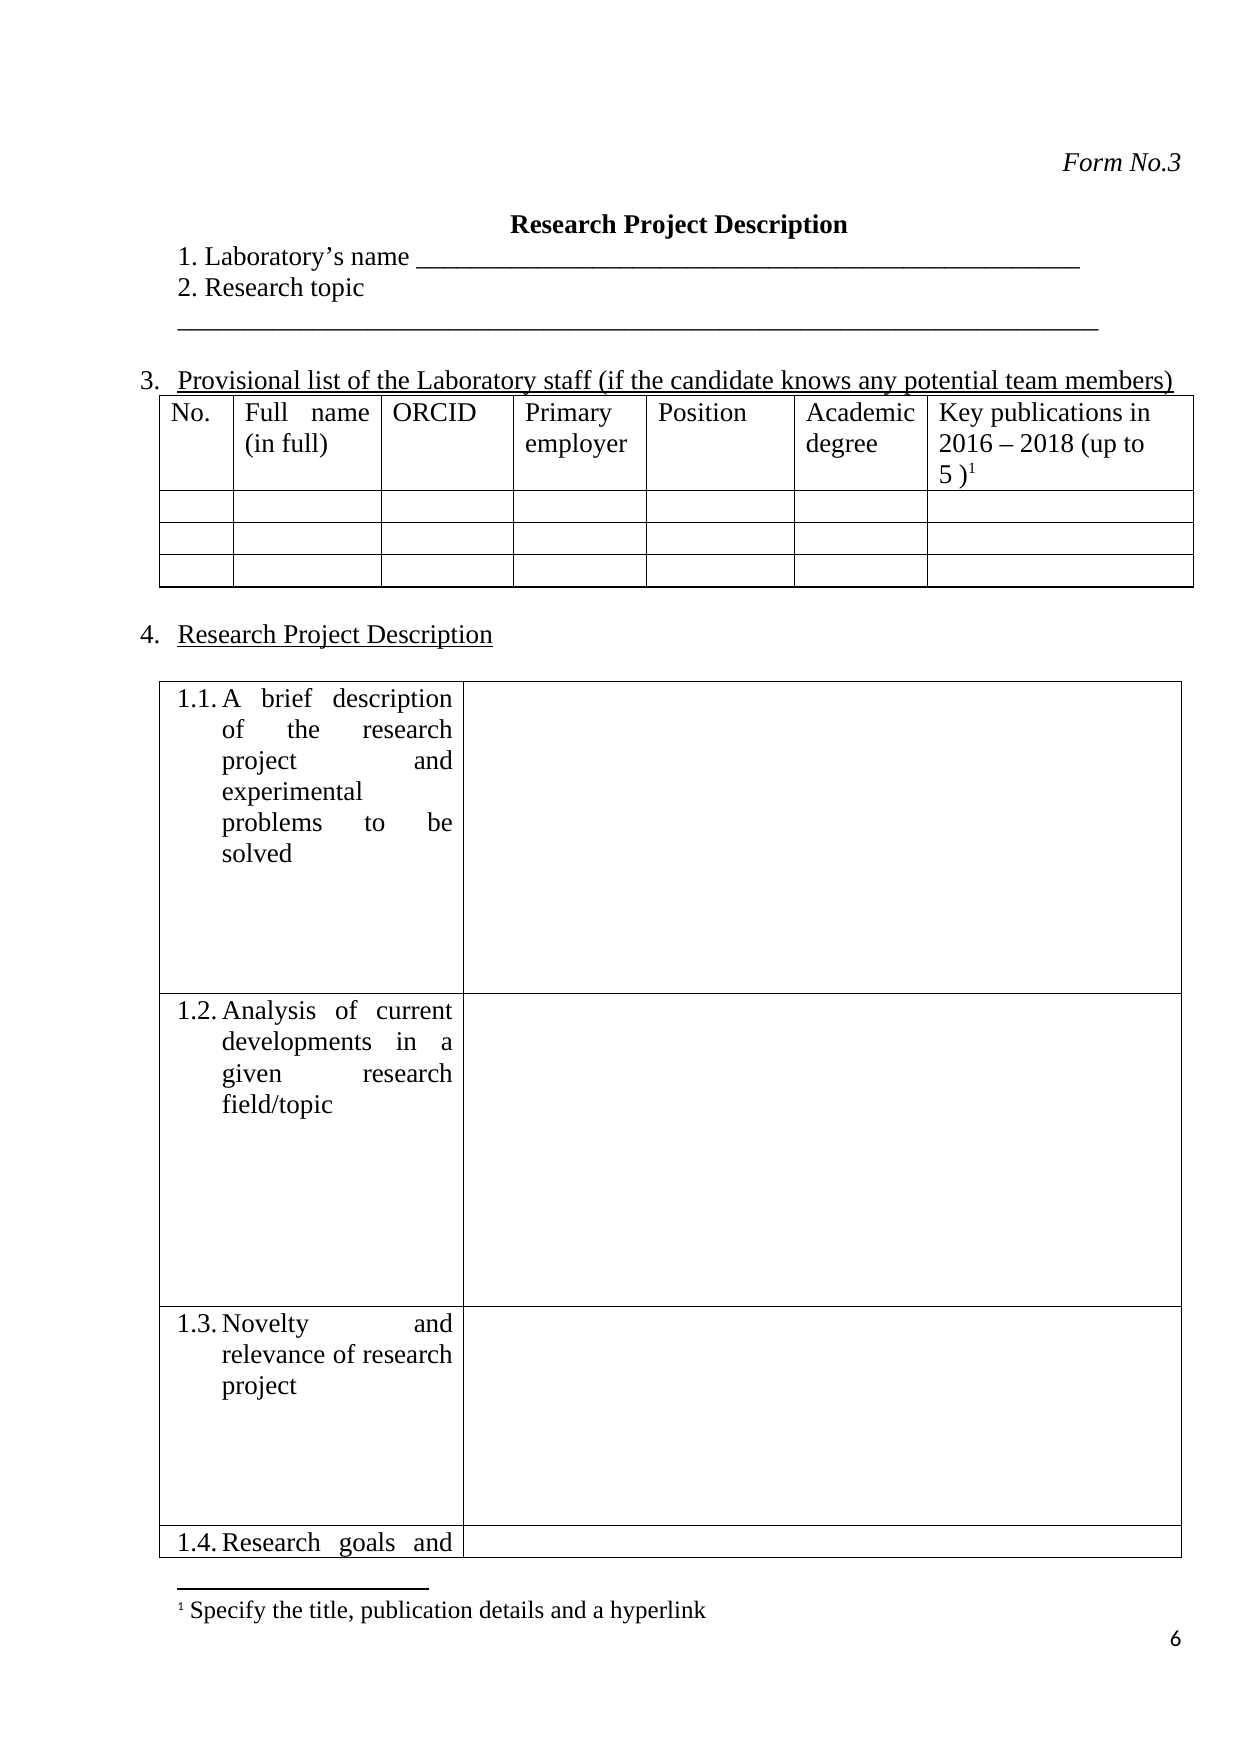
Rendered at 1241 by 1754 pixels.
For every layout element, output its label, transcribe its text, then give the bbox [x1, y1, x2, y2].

table_header Key publications in 2016 – 2018 (up to 5 ) [928, 396, 1193, 490]
table_cell [514, 523, 646, 554]
table_cell [795, 491, 927, 522]
table_cell [382, 555, 513, 586]
table_cell [160, 555, 233, 586]
table_cell [928, 555, 1193, 586]
list 1. Laboratory’s name _________________________________________________ [177, 239, 1181, 271]
table_header Position [647, 396, 794, 490]
text Research Project Description [177, 208, 1181, 239]
table_cell [647, 523, 794, 554]
table_cell [514, 491, 646, 522]
list Provisional list of the Laboratory staff (if the candidate knows any potential team members) [140, 364, 1181, 395]
text Form No.3 [177, 146, 1181, 177]
table_cell [795, 555, 927, 586]
table_header Primary employer [514, 396, 646, 490]
list 2. Research topic ____________________________________________________________________ [177, 271, 1181, 333]
table_header Academic degree [795, 396, 927, 490]
table_header A bA brief description of the research project and experimental problems to be solved [160, 682, 463, 993]
table_cell [160, 523, 233, 554]
table_cell [464, 1526, 1181, 1557]
table_cell [514, 555, 646, 586]
table_cell [647, 491, 794, 522]
table_header ORCID [382, 396, 513, 490]
table_cell Novelty and relevance of research project [160, 1307, 463, 1525]
table_cell [234, 491, 381, 522]
list Research Project Description [140, 618, 1181, 650]
table_cell [464, 1307, 1181, 1525]
table_cell [234, 523, 381, 554]
table_cell [795, 523, 927, 554]
table_cell Analysis of current developments in a given research field/topic [160, 994, 463, 1306]
table_cell [382, 491, 513, 522]
table_cell [160, 491, 233, 522]
table_header No. [160, 396, 233, 490]
table_header Full name (in full) [234, 396, 381, 490]
table_cell [464, 994, 1181, 1306]
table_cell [160, 1526, 463, 1557]
table_cell [382, 523, 513, 554]
table_cell [647, 555, 794, 586]
table_cell [928, 523, 1193, 554]
table_header [464, 682, 1181, 993]
table_cell [928, 491, 1193, 522]
table_cell [234, 555, 381, 586]
